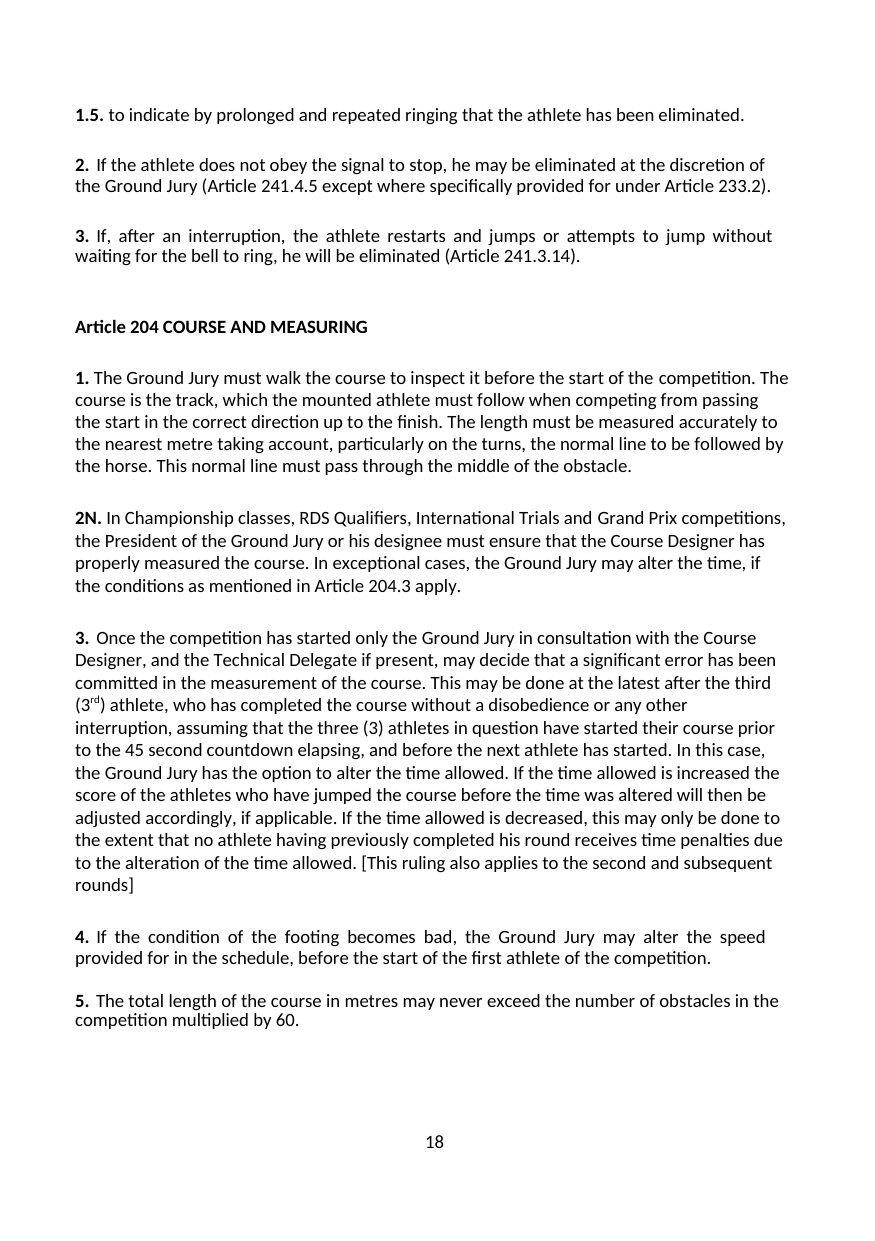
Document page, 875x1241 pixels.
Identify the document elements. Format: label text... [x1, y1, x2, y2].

text 18 [425, 1130, 795, 1153]
list Once the competition has started only the Ground Jury in consultation with the Course Designer, and the Technical Delegate if present, may decide that a significant error has been committed in the measurement of the course. This may be done at the latest after the third (3rd) athlete, who has completed the course without a disobedience or any other interruption, assuming that the three (3) athletes in question have started their course prior to the 45 second countdown elapsing, and before the next athlete has started. In this case, the Ground Jury has the option to alter the time allowed. If the time allowed is increased the score of the athletes who have jumped the course before the time was altered will then be adjusted accordingly, if applicable. If the time allowed is decreased, this may only be done to the extent that no athlete having previously completed his round receives time penalties due to the alteration of the time allowed. [This ruling also applies to the second and subsequent rounds] [75, 626, 789, 896]
list If the condition of the footing becomes bad, the Ground Jury may alter the speed provided for in the schedule, before the start of the first athlete of the competition. [75, 926, 768, 969]
list The total length of the course in metres may never exceed the number of obstacles in the competition multiplied by 60. [75, 991, 780, 1031]
text Article 204 COURSE AND MEASURING [75, 316, 795, 338]
list If the athlete does not obey the signal to stop, he may be eliminated at the discretion of the Ground Jury (Article 241.4.5 except where specifically provided for under Article 233.2). [75, 155, 795, 197]
list If, after an interruption, the athlete restarts and jumps or attempts to jump without waiting for the bell to ring, he will be eliminated (Article 241.3.14). [75, 226, 774, 267]
text 1. The Ground Jury must walk the course to inspect it before the start of the competition. The course is the track, which the mounted athlete must follow when competing from passing the start in the correct direction up to the finish. The length must be measured accurately to the nearest metre taking account, particularly on the turns, the normal line to be followed by the horse. This normal line must pass through the middle of the obstacle. [75, 367, 789, 477]
text 2N. In Championship classes, RDS Qualifiers, International Trials and Grand Prix competitions, the President of the Ground Jury or his designee must ensure that the Course Designer has properly measured the course. In exceptional cases, the Ground Jury may alter the time, if the conditions as mentioned in Article 204.3 apply. [75, 506, 789, 597]
text 1.5. to indicate by prolonged and repeated ringing that the athlete has been eliminated. [75, 103, 795, 126]
